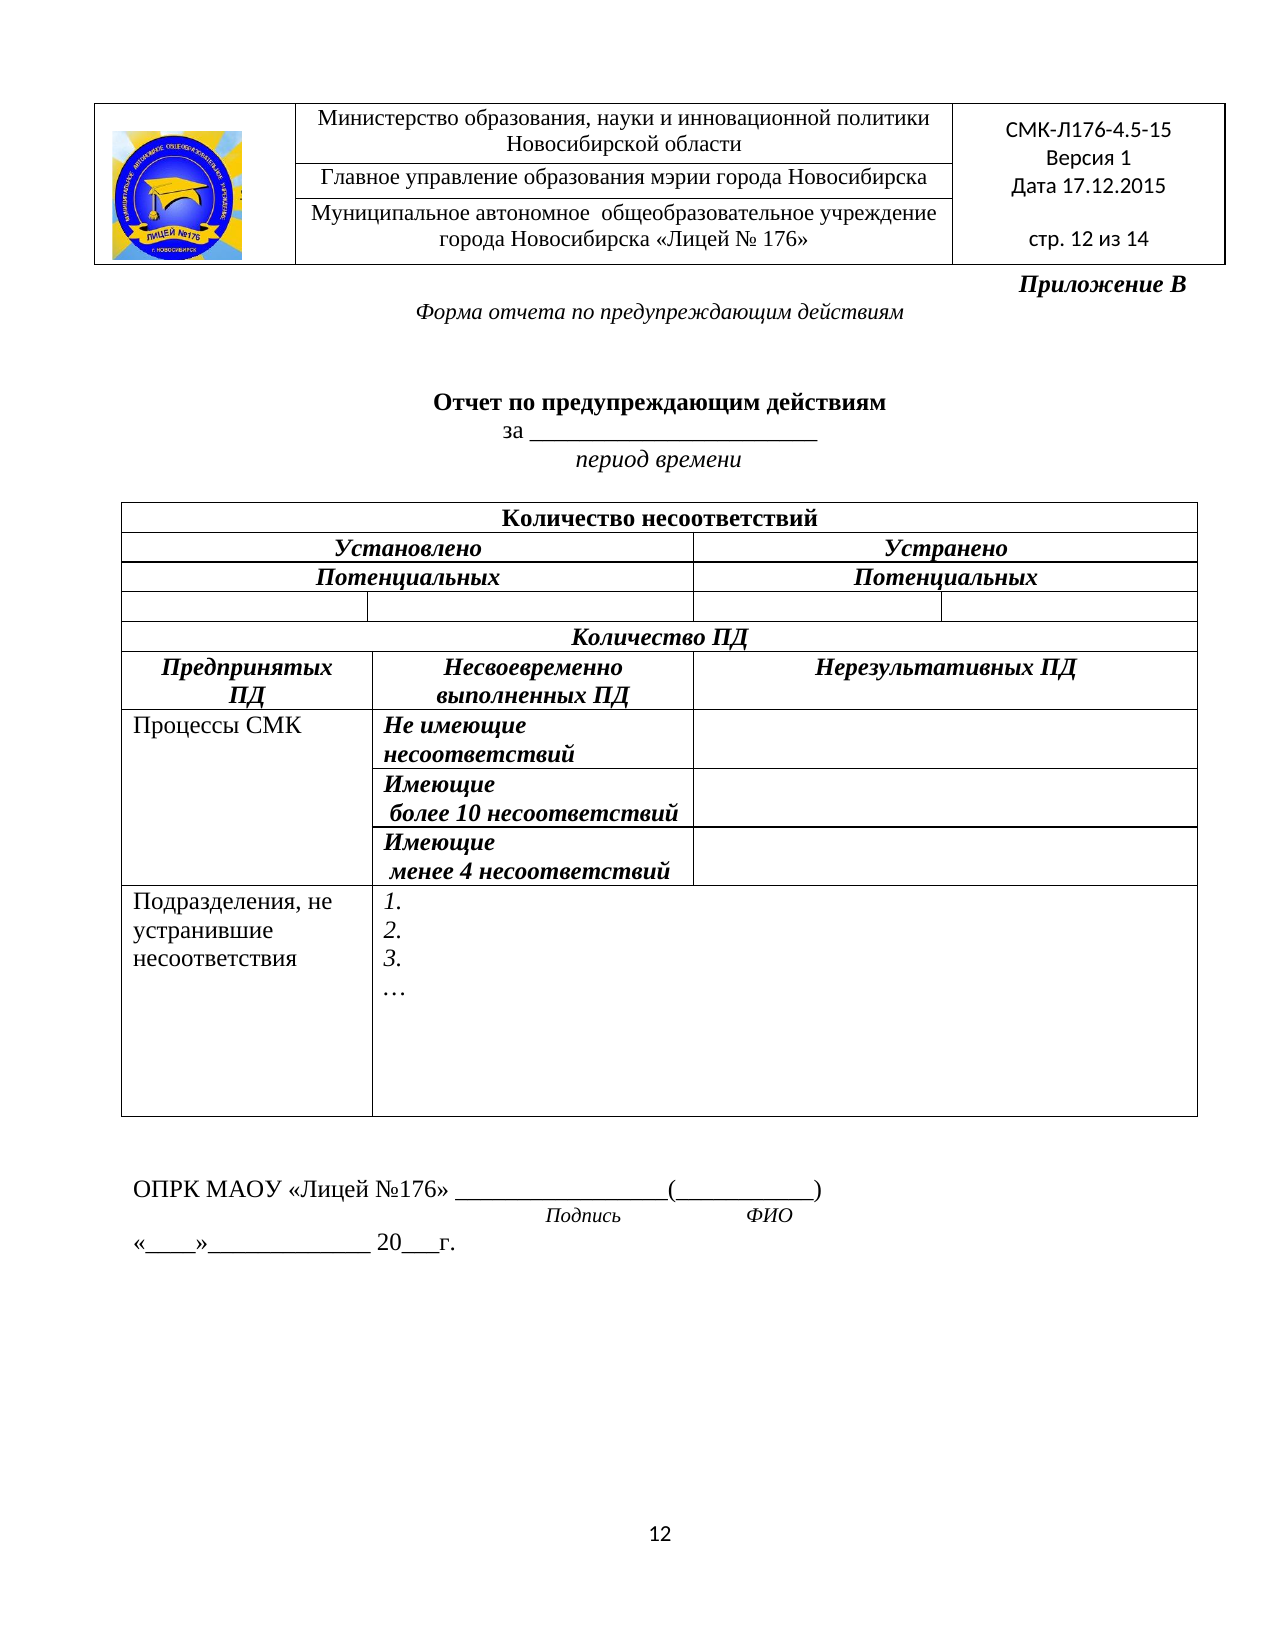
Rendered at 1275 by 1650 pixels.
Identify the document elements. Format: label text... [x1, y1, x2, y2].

text Подпись ФИО [74, 1203, 1186, 1227]
table_cell Имеющие менее 4 несоответствий [373, 828, 693, 885]
text ОПРК МАОУ «Лицей №176» _________________(___________) [74, 1174, 1186, 1203]
table_cell [942, 592, 1197, 621]
table_cell 1. 2. 3. … [373, 886, 1197, 1116]
table_cell Устранено [694, 533, 1197, 561]
table_cell [694, 710, 1197, 768]
table_cell Потенциальных [694, 563, 1197, 591]
table_cell Установлено [122, 533, 693, 561]
table_cell Имеющие более 10 несоответствий [373, 769, 693, 826]
picture [112, 131, 124, 259]
table_cell [694, 828, 1197, 885]
table_header Количество несоответствий [122, 503, 1197, 532]
text Форма отчета по предупреждающим действиям [74, 298, 1186, 324]
table_cell [368, 592, 693, 621]
table_cell Процессы СМК [122, 710, 372, 885]
table_cell [694, 769, 1197, 826]
table_cell Не имеющие несоответствий [373, 710, 693, 768]
table_cell [694, 592, 941, 621]
table_cell Потенциальных [122, 563, 693, 591]
table_cell Предпринятых ПД [122, 652, 372, 709]
text Приложение В [74, 269, 1186, 298]
table_cell Нерезультативных ПД [694, 652, 1197, 709]
table_cell [122, 592, 367, 621]
text период времени [502, 444, 1186, 473]
table_cell Несвоевременно выполненных ПД [373, 652, 693, 709]
text за _______________________ [74, 416, 1186, 444]
table_cell Количество ПД [122, 622, 1197, 651]
table_cell Подразделения, не устранившие несоответствия [122, 886, 372, 1116]
text Отчет по предупреждающим действиям [74, 387, 1186, 416]
text «____»_____________ 20___г. [74, 1227, 1186, 1256]
